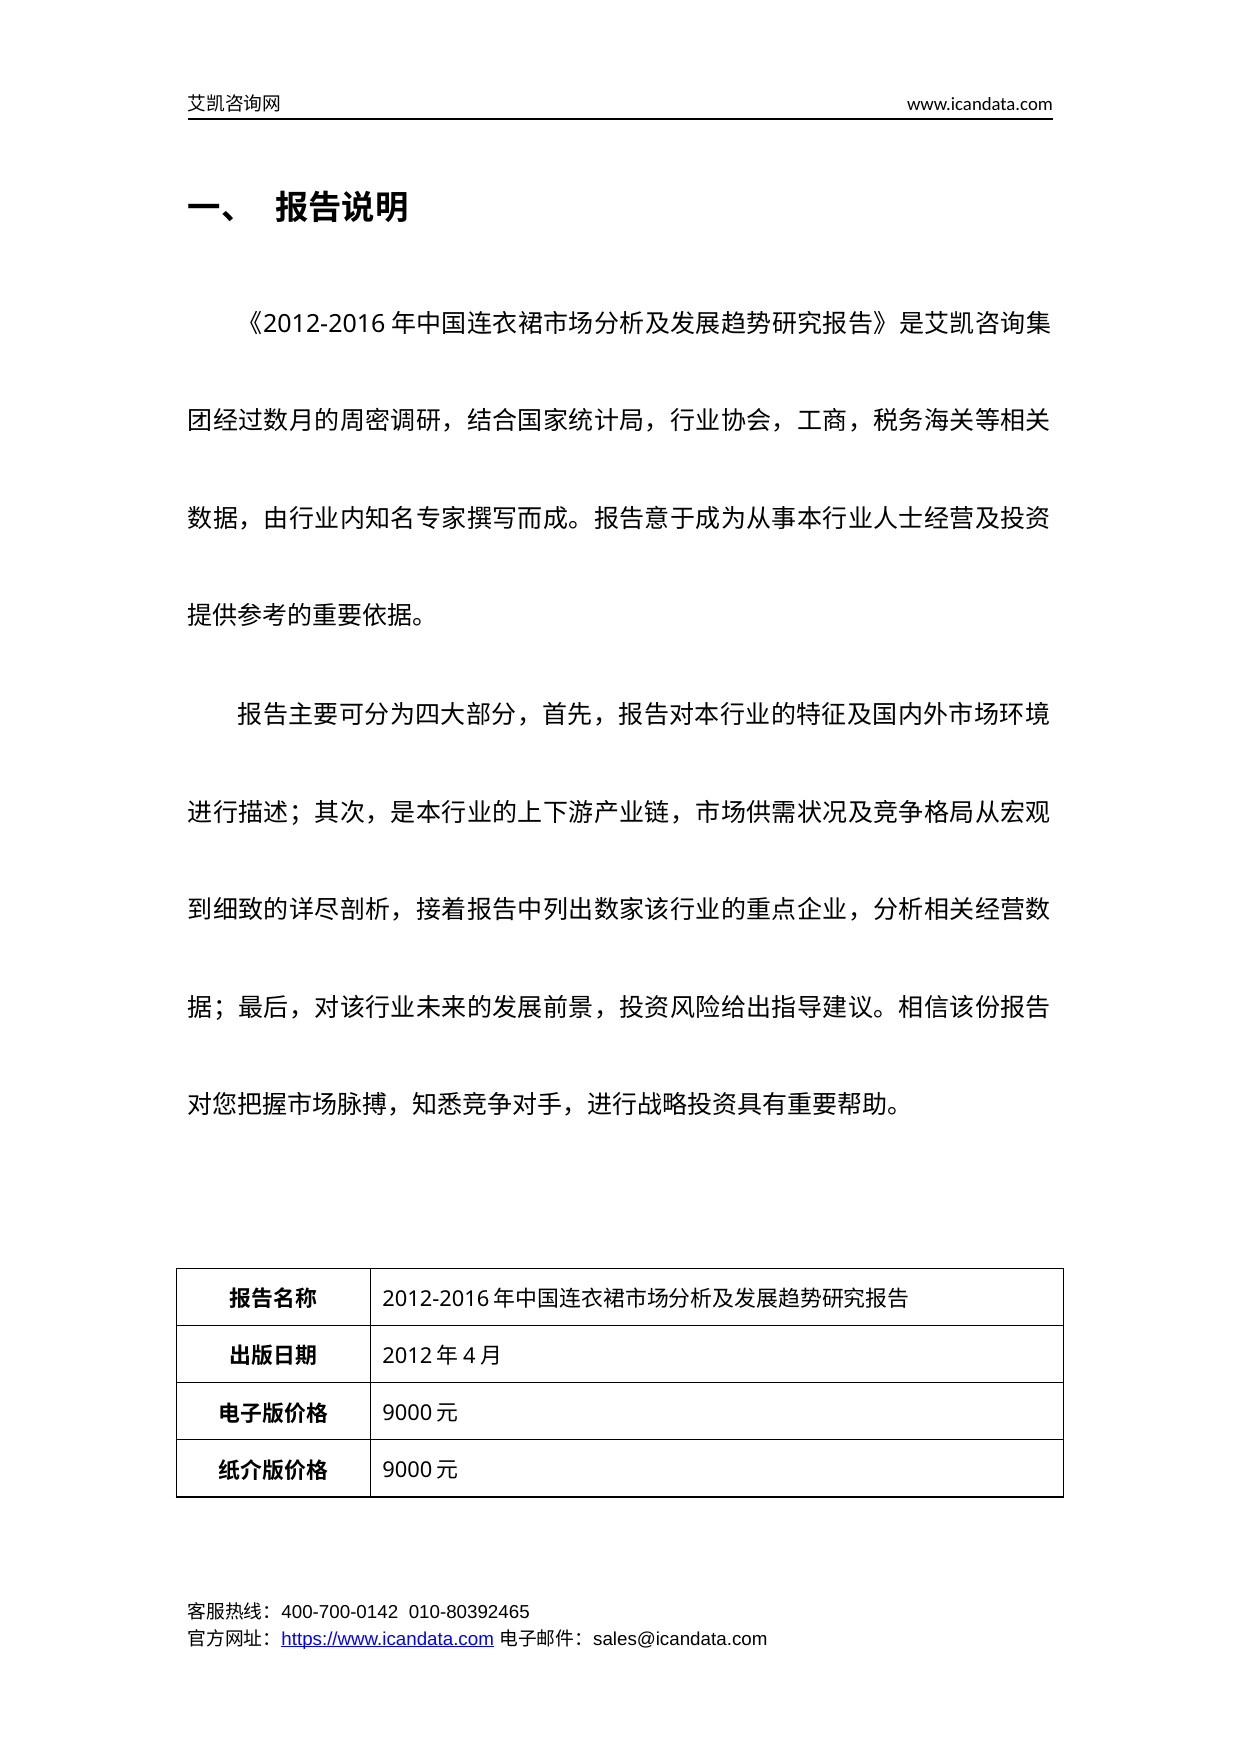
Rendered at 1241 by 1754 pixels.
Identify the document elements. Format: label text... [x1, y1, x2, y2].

table_header 2012-2016年中国连衣裙市场分析及发展趋势研究报告 [371, 1269, 1063, 1325]
text 《2012-2016年中国连衣裙市场分析及发展趋势研究报告》是艾凯咨询集团经过数月的周密调研，结合国家统计局，行业协会，工商，税务海关等相关数据，由行业内知名专家撰写而成。报告意于成为从事本行业人士经营及投资提供参考的重要依据。 [187, 289, 1053, 646]
table_cell 纸介版价格 [177, 1440, 370, 1496]
table_header 报告名称 [177, 1269, 370, 1325]
table_cell 出版日期 [177, 1326, 370, 1382]
table_cell 9000元 [371, 1440, 1063, 1496]
subtitle 报告说明 [187, 172, 1053, 237]
text 报告主要可分为四大部分，首先，报告对本行业的特征及国内外市场环境进行描述；其次，是本行业的上下游产业链，市场供需状况及竞争格局从宏观到细致的详尽剖析，接着报告中列出数家该行业的重点企业，分析相关经营数据；最后，对该行业未来的发展前景，投资风险给出指导建议。相信该份报告对您把握市场脉搏，知悉竞争对手，进行战略投资具有重要帮助。 [187, 681, 1053, 1136]
table_cell 2012年4月 [371, 1326, 1063, 1382]
table_cell 9000元 [371, 1383, 1063, 1439]
table_cell 电子版价格 [177, 1383, 370, 1439]
